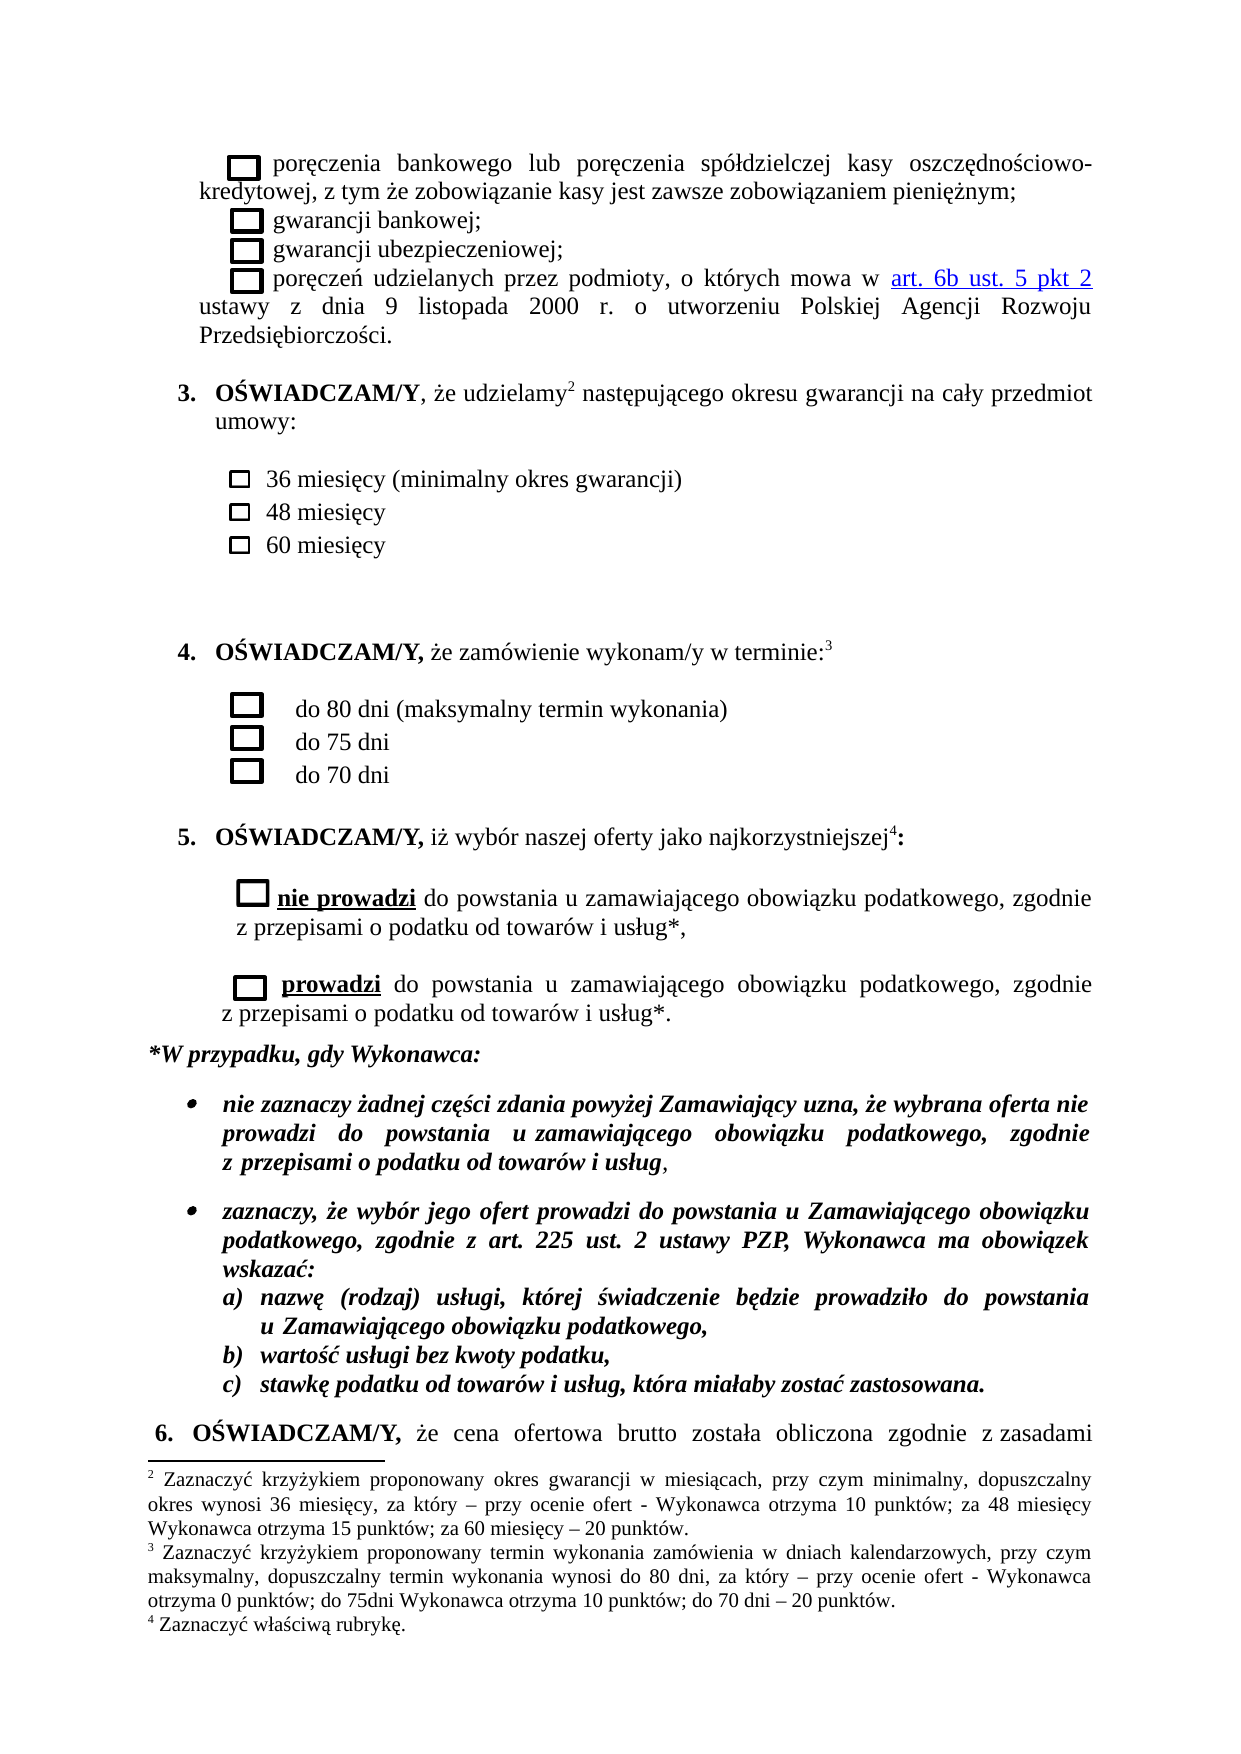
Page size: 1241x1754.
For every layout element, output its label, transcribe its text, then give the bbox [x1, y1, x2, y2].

list nazwę (rodzaj) usługi, której świadczenie będzie prowadziło do powstania u Zamawiającego obowiązku podatkowego, [223, 1282, 1093, 1340]
text gwarancji ubezpieczeniowej; [199, 234, 1093, 263]
list 36 miesięcy (minimalny okres gwarancji) [228, 464, 1093, 493]
picture [229, 470, 250, 488]
picture [229, 536, 250, 554]
text gwarancji bankowej; [199, 205, 1093, 234]
text prowadzi do powstania u zamawiającego obowiązku podatkowego, zgodnie z przepisami o podatku od towarów i usług*. [221, 969, 1093, 1027]
list zaznaczy, że wybór jego ofert prowadzi do powstania u Zamawiającego obowiązku podatkowego, zgodnie z art. 225 ust. 2 ustawy PZP, Wykonawca ma obowiązek wskazać: [185, 1196, 1093, 1282]
list 60 miesięcy [228, 530, 1093, 559]
picture [229, 503, 250, 521]
text poręczenia bankowego lub poręczenia spółdzielczej kasy oszczędnościowo-kredytowej, z tym że zobowiązanie kasy jest zawsze zobowiązaniem pieniężnym; [199, 148, 1093, 205]
list OŚWIADCZAM/Y, że udzielamy następującego okresu gwarancji na cały przedmiot umowy: [177, 378, 1093, 435]
list nie zaznaczy żadnej części zdania powyżej Zamawiający uzna, że wybrana oferta nie prowadzi do powstania u zamawiającego obowiązku podatkowego, zgodnie z przepisami o podatku od towarów i usług, [185, 1089, 1093, 1175]
list 48 miesięcy [228, 497, 1093, 526]
list OŚWIADCZAM/Y, iż wybór naszej oferty jako najkorzystniejszej: [177, 822, 1093, 851]
list OŚWIADCZAM/Y, że zamówienie wykonam/y w terminie: [177, 637, 1093, 666]
text *W przypadku, gdy Wykonawca: [148, 1039, 1093, 1068]
text poręczeń udzielanych przez podmioty, o których mowa w art. 6b ust. 5 pkt 2 ustawy z dnia 9 listopada 2000 r. o utworzeniu Polskiej Agencji Rozwoju Przedsiębiorczości. [199, 263, 1093, 349]
list stawkę podatku od towarów i usług, która miałaby zostać zastosowana. [223, 1369, 1093, 1397]
picture [236, 879, 270, 907]
list wartość usługi bez kwoty podatku, [223, 1340, 1093, 1369]
list do 80 dni (maksymalny termin wykonania) [223, 694, 1093, 723]
list do 70 dni [223, 760, 1093, 789]
list do 75 dni [223, 727, 1093, 756]
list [154, 1418, 1093, 1447]
text nie prowadzi do powstania u zamawiającego obowiązku podatkowego, zgodnie z przepisami o podatku od towarów i usług*, [236, 879, 1093, 941]
